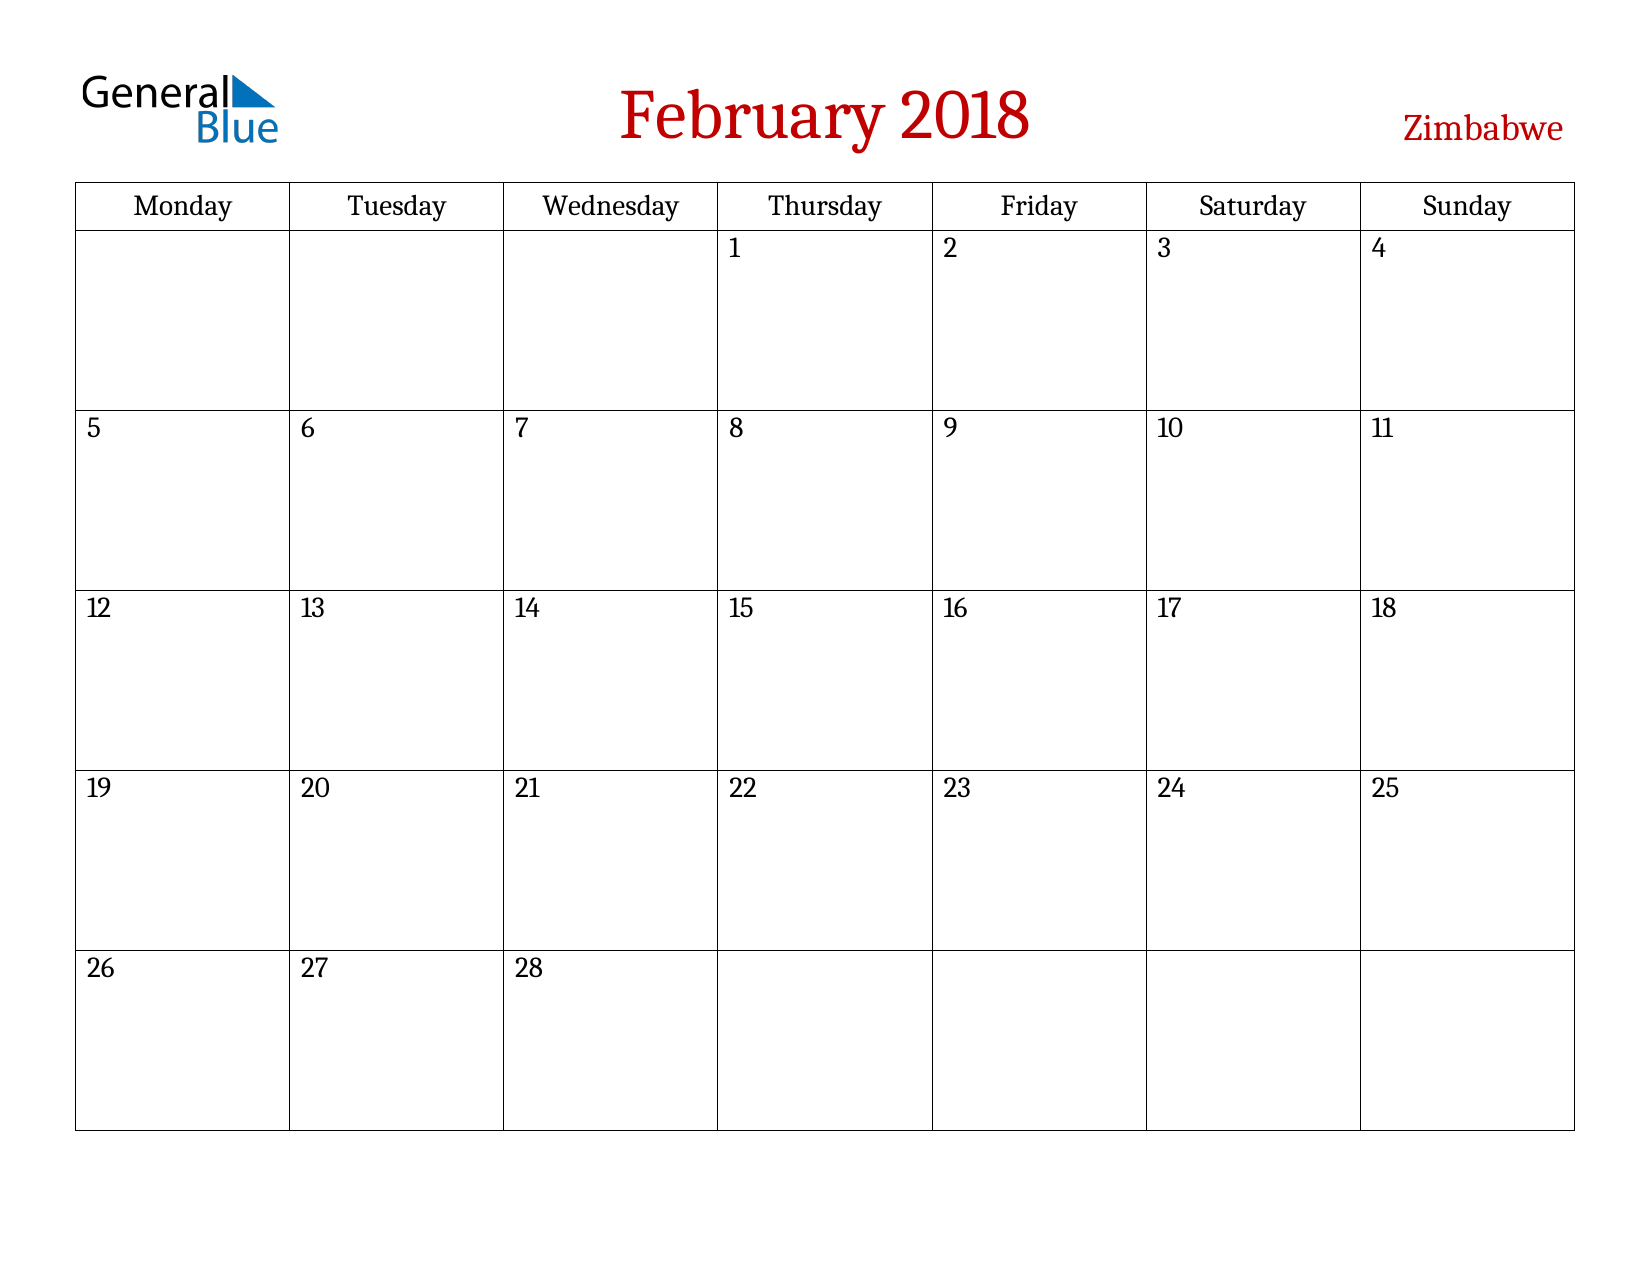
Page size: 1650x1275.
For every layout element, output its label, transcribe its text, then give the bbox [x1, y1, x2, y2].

table_cell [504, 445, 717, 590]
table_cell [718, 951, 932, 985]
table_header February 2018 [504, 75, 1146, 182]
table_cell 25 [1361, 771, 1574, 805]
table_cell 11 [1361, 411, 1574, 444]
table_cell [290, 805, 503, 950]
table_cell Saturday [1147, 183, 1360, 230]
table_cell [290, 985, 503, 1130]
table_cell Friday [933, 183, 1146, 230]
table_cell [504, 805, 717, 950]
table_cell [933, 805, 1146, 950]
table_cell Monday [76, 183, 289, 230]
table_cell 15 [718, 591, 932, 625]
table_cell [718, 265, 932, 410]
table_cell [76, 265, 289, 410]
table_cell 27 [290, 951, 503, 985]
table_cell [933, 625, 1146, 770]
table_cell 8 [718, 411, 932, 444]
table_cell [504, 625, 717, 770]
table_cell 6 [290, 411, 503, 444]
table_cell [718, 625, 932, 770]
table_cell [76, 985, 289, 1130]
table_cell 16 [933, 591, 1146, 625]
table_cell Tuesday [290, 183, 503, 230]
table_cell [1361, 951, 1574, 985]
table_cell [933, 265, 1146, 410]
table_cell [1361, 805, 1574, 950]
table_cell 12 [76, 591, 289, 625]
table_cell [1147, 625, 1360, 770]
table_cell [504, 231, 717, 264]
table_cell 1 [718, 231, 932, 264]
table_cell [290, 265, 503, 410]
table_cell [1361, 265, 1574, 410]
table_cell Sunday [1361, 183, 1574, 230]
table_cell [1147, 805, 1360, 950]
table_cell 5 [76, 411, 289, 444]
table_cell [76, 805, 289, 950]
table_cell [933, 985, 1146, 1130]
table_cell [933, 951, 1146, 985]
table_cell [718, 805, 932, 950]
table_cell [504, 265, 717, 410]
table_header [76, 75, 503, 182]
table_cell [933, 445, 1146, 590]
table_cell 28 [504, 951, 717, 985]
table_cell [1361, 985, 1574, 1130]
table_cell 3 [1147, 231, 1360, 264]
table_cell 7 [504, 411, 717, 444]
table_cell [718, 445, 932, 590]
table_cell 9 [933, 411, 1146, 444]
table_cell 14 [504, 591, 717, 625]
table_cell [1147, 265, 1360, 410]
table_cell [1361, 625, 1574, 770]
table_cell 23 [933, 771, 1146, 805]
table_header Zimbabwe [1146, 75, 1574, 182]
table_cell [1361, 445, 1574, 590]
table_cell 10 [1147, 411, 1360, 444]
table_cell 13 [290, 591, 503, 625]
table_cell [290, 231, 503, 264]
table_cell [1147, 951, 1360, 985]
table_cell Wednesday [504, 183, 717, 230]
table_cell [290, 625, 503, 770]
table_cell [76, 625, 289, 770]
table_cell 22 [718, 771, 932, 805]
table_cell [290, 445, 503, 590]
table_cell 4 [1361, 231, 1574, 264]
table_cell [76, 231, 289, 264]
table_cell 20 [290, 771, 503, 805]
table_cell [1147, 445, 1360, 590]
table_cell 18 [1361, 591, 1574, 625]
table_cell [504, 985, 717, 1130]
table_cell 2 [933, 231, 1146, 264]
table_cell [1147, 985, 1360, 1130]
table_cell 21 [504, 771, 717, 805]
table_cell 26 [76, 951, 289, 985]
table_cell 17 [1147, 591, 1360, 625]
table_cell [76, 445, 289, 590]
table_cell Thursday [718, 183, 932, 230]
table_cell [718, 985, 932, 1130]
table_cell 19 [76, 771, 289, 805]
table_cell 24 [1147, 771, 1360, 805]
picture [82, 75, 278, 143]
